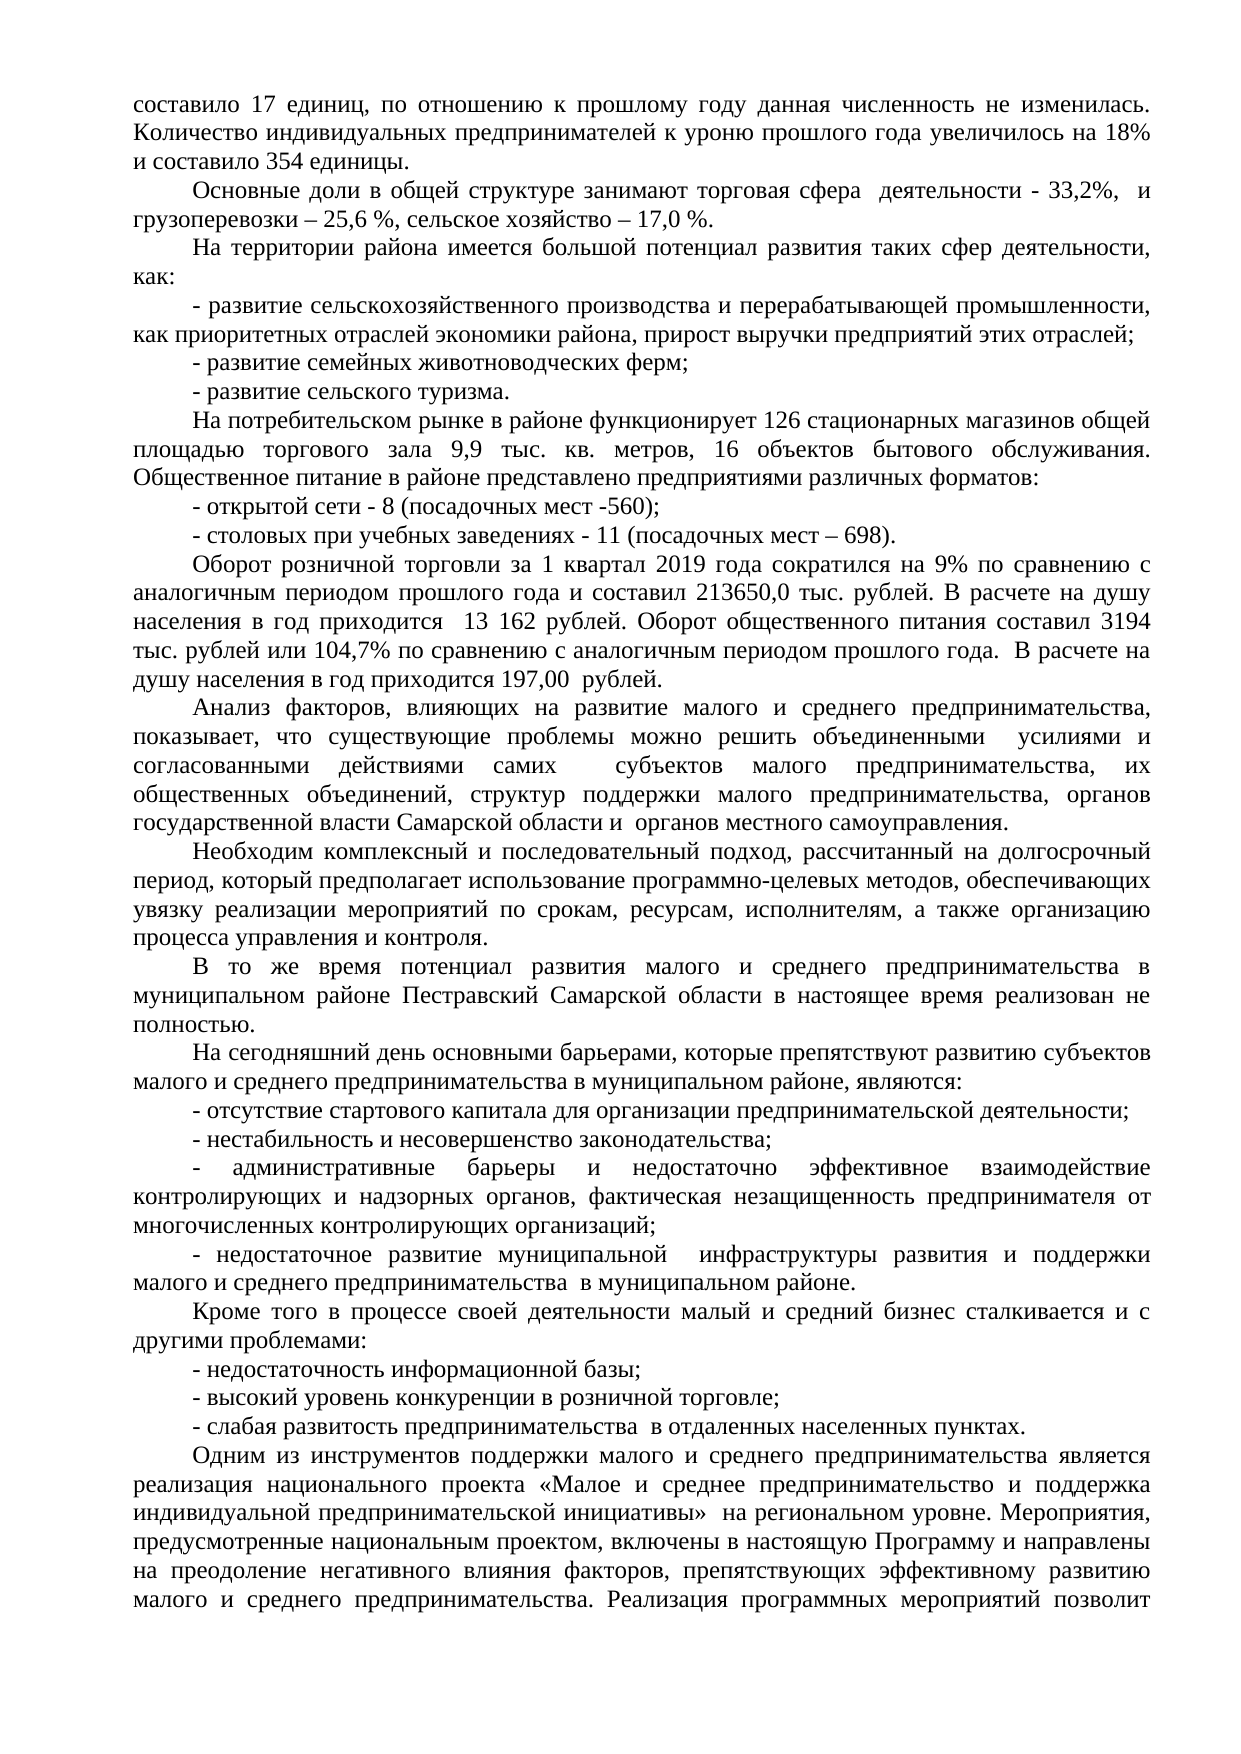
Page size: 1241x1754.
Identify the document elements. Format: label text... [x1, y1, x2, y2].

text - столовых при учебных заведениях - 11 (посадочных мест – 698). [133, 520, 1152, 549]
text Основные доли в общей структуре занимают торговая сфера деятельности - 33,2%, и грузоперевозки – 25,6 %, сельское хозяйство – 17,0 %. [133, 175, 1152, 232]
text - нестабильность и несовершенство законодательства; [133, 1124, 1152, 1152]
text - административные барьеры и недостаточно эффективное взаимодействие контролирующих и надзорных органов, фактическая незащищенность предпринимателя от многочисленных контролирующих организаций; [133, 1152, 1152, 1239]
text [133, 1440, 1152, 1612]
text - открытой сети - 8 (посадочных мест -560); [133, 491, 1152, 520]
text - недостаточное развитие муниципальной инфраструктуры развития и поддержки малого и среднего предпринимательства в муниципальном районе. [133, 1239, 1152, 1296]
text На территории района имеется большой потенциал развития таких сфер деятельности, как: [133, 232, 1152, 290]
text - недостаточность информационной базы; [133, 1354, 1152, 1382]
text - слабая развитость предпринимательства в отдаленных населенных пунктах. [133, 1411, 1152, 1440]
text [133, 89, 1152, 175]
text Анализ факторов, влияющих на развитие малого и среднего предпринимательства, показывает, что существующие проблемы можно решить объединенными усилиями и согласованными действиями самих субъектов малого предпринимательства, их общественных объединений, структур поддержки малого предпринимательства, органов государственной власти Самарской области и органов местного самоуправления. [133, 692, 1152, 836]
text Необходим комплексный и последовательный подход, рассчитанный на долгосрочный период, который предполагает использование программно-целевых методов, обеспечивающих увязку реализации мероприятий по срокам, ресурсам, исполнителям, а также организацию процесса управления и контроля. [133, 836, 1152, 951]
text - отсутствие стартового капитала для организации предпринимательской деятельности; [133, 1095, 1152, 1124]
text Кроме того в процессе своей деятельности малый и средний бизнес сталкивается и с другими проблемами: [133, 1296, 1152, 1354]
text - развитие семейных животноводческих ферм; [133, 347, 1152, 376]
text - высокий уровень конкуренции в розничной торговле; [133, 1382, 1152, 1411]
text На потребительском рынке в районе функционирует 126 стационарных магазинов общей площадью торгового зала 9,9 тыс. кв. метров, 16 объектов бытового обслуживания. Общественное питание в районе представлено предприятиями различных форматов: [133, 405, 1152, 491]
text Оборот розничной торговли за 1 квартал 2019 года сократился на 9% по сравнению с аналогичным периодом прошлого года и составил 213650,0 тыс. рублей. В расчете на душу населения в год приходится 13 162 рублей. Оборот общественного питания составил 3194 тыс. рублей или 104,7% по сравнению с аналогичным периодом прошлого года. В расчете на душу населения в год приходится 197,00 рублей. [133, 549, 1152, 692]
text - развитие сельского туризма. [133, 376, 1152, 405]
text В то же время потенциал развития малого и среднего предпринимательства в муниципальном районе Пестравский Самарской области в настоящее время реализован не полностью. [133, 951, 1152, 1037]
text - развитие сельскохозяйственного производства и перерабатывающей промышленности, как приоритетных отраслей экономики района, прирост выручки предприятий этих отраслей; [133, 290, 1152, 347]
text На сегодняшний день основными барьерами, которые препятствуют развитию субъектов малого и среднего предпринимательства в муниципальном районе, являются: [133, 1037, 1152, 1095]
